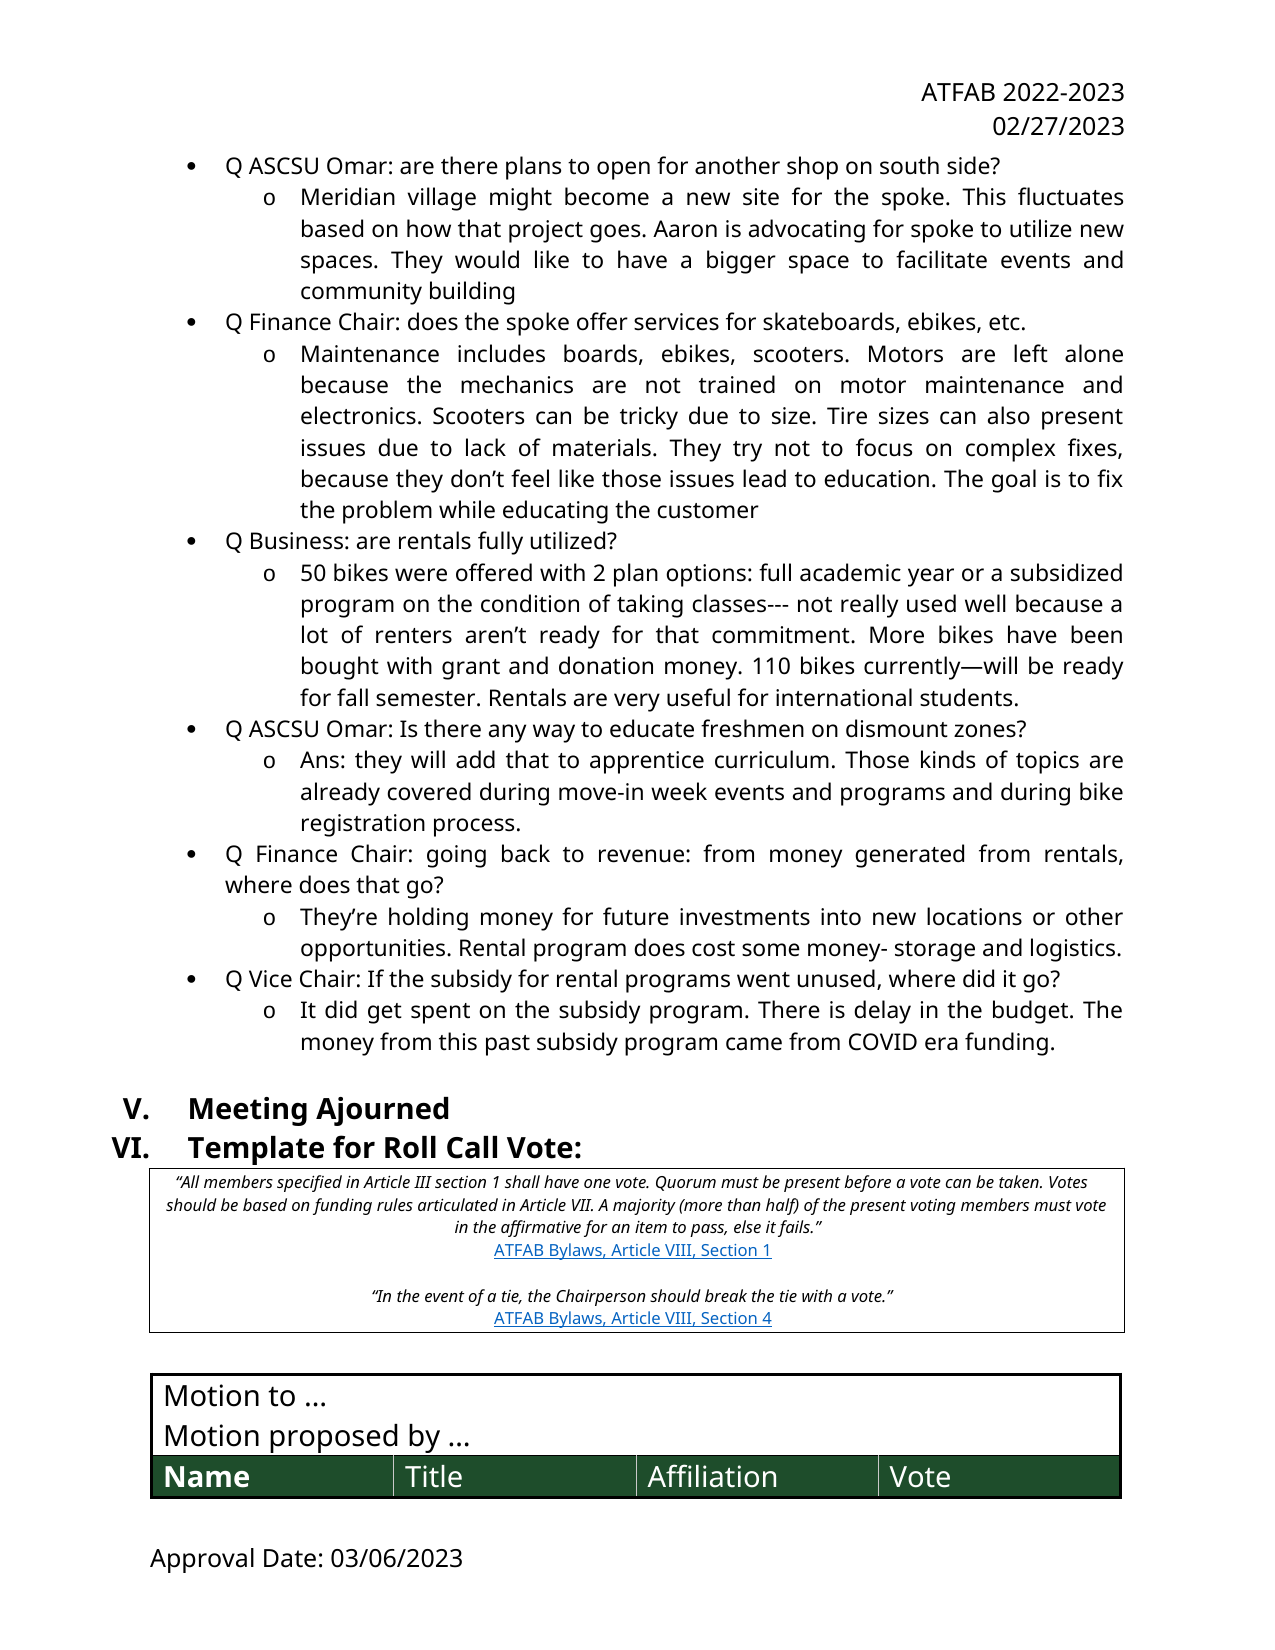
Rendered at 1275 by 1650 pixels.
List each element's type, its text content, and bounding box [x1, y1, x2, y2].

list Q Business: are rentals fully utilized? [187, 525, 1125, 556]
list Maintenance includes boards, ebikes, scooters. Motors are left alone because the mechanics are not trained on motor maintenance and electronics. Scooters can be tricky due to size. Tire sizes can also present issues due to lack of materials. They try not to focus on complex fixes, because they don’t feel like those issues lead to education. The goal is to fix the problem while educating the customer [262, 338, 1125, 525]
list Q ASCSU Omar: are there plans to open for another shop on south side? [187, 150, 1125, 181]
list Ans: they will add that to apprentice curriculum. Those kinds of topics are already covered during move-in week events and programs and during bike registration process. [262, 744, 1125, 838]
list Q ASCSU Omar: Is there any way to educate freshmen on dismount zones? [187, 713, 1125, 744]
table_cell Name [153, 1456, 393, 1496]
table_header Motion to … Motion proposed by … [153, 1376, 1119, 1455]
list Q Vice Chair: If the subsidy for rental programs went unused, where did it go? [187, 963, 1125, 994]
table_cell Affiliation [637, 1456, 878, 1496]
list 50 bikes were offered with 2 plan options: full academic year or a subsidized program on the condition of taking classes--- not really used well because a lot of renters aren’t ready for that commitment. More bikes have been bought with grant and donation money. 110 bikes currently—will be ready for fall semester. Rentals are very useful for international students. [262, 556, 1125, 713]
table_cell Vote [879, 1456, 1119, 1496]
list It did get spent on the subsidy program. There is delay in the budget. The money from this past subsidy program came from COVID era funding. [262, 994, 1125, 1057]
list Template for Roll Call Vote: [150, 1128, 1125, 1167]
table_cell Title [394, 1456, 636, 1496]
list Meridian village might become a new site for the spoke. This fluctuates based on how that project goes. Aaron is advocating for spoke to utilize new spaces. They would like to have a bigger space to facilitate events and community building [262, 181, 1125, 306]
text “All members specified in Article III section 1 shall have one vote. Quorum must be present before a vote can be taken. Votes should be based on funding rules articulated in Article VII. A majority (more than half) of the present voting members must vote in the affirmative for an item to pass, else it fails.” [150, 1169, 1124, 1236]
list Q Finance Chair: does the spoke offer services for skateboards, ebikes, etc. [187, 306, 1125, 338]
list Q Finance Chair: going back to revenue: from money generated from rentals, where does that go? [187, 838, 1125, 900]
text ATFAB Bylaws, Article VIII, Section 4 [150, 1304, 1124, 1332]
list They’re holding money for future investments into new locations or other opportunities. Rental program does cost some money- storage and logistics. [262, 900, 1125, 963]
list Meeting Ajourned [150, 1088, 1125, 1128]
text ATFAB Bylaws, Article VIII, Section 1 [150, 1236, 1124, 1261]
text “In the event of a tie, the Chairperson should break the tie with a vote.” [150, 1281, 1124, 1304]
